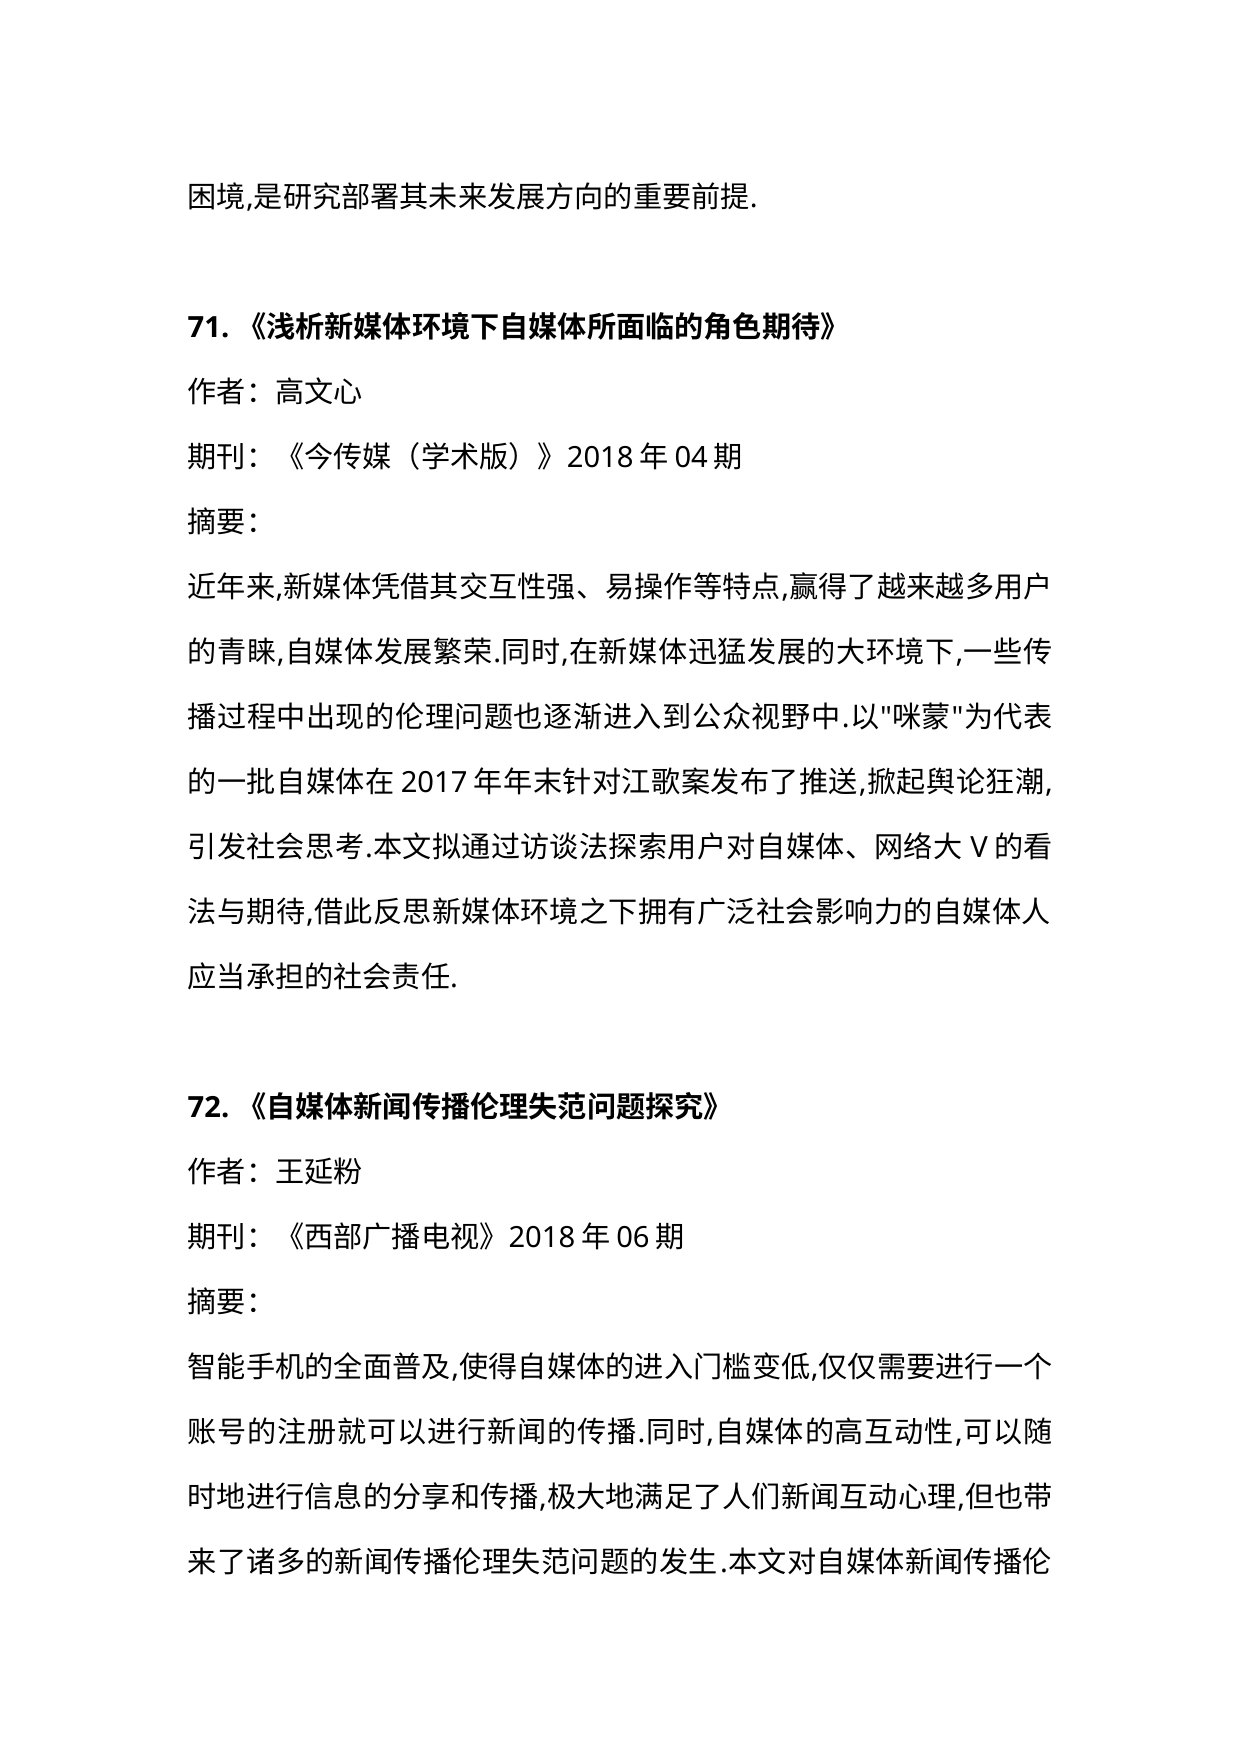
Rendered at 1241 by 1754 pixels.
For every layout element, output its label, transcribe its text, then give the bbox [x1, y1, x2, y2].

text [187, 1332, 1053, 1592]
text 近年来,新媒体凭借其交互性强、易操作等特点,赢得了越来越多用户的青睐,自媒体发展繁荣.同时,在新媒体迅猛发展的大环境下,一些传播过程中出现的伦理问题也逐渐进入到公众视野中.以"咪蒙"为代表的一批自媒体在2017年年末针对江歌案发布了推送,掀起舆论狂潮,引发社会思考.本文拟通过访谈法探索用户对自媒体、网络大V的看法与期待,借此反思新媒体环境之下拥有广泛社会影响力的自媒体人应当承担的社会责任. [187, 552, 1053, 1007]
text 作者：王延粉 [187, 1137, 1053, 1202]
text 摘要： [187, 487, 1053, 552]
text 71. 《浅析新媒体环境下自媒体所面临的角色期待》 [187, 292, 1053, 357]
text 期刊：《今传媒（学术版）》2018年04期 [187, 422, 1053, 487]
text 72. 《自媒体新闻传播伦理失范问题探究》 [187, 1072, 1053, 1137]
text 期刊：《西部广播电视》2018年06期 [187, 1202, 1053, 1267]
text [187, 162, 1053, 227]
text 摘要： [187, 1267, 1053, 1332]
text 作者：高文心 [187, 357, 1053, 422]
